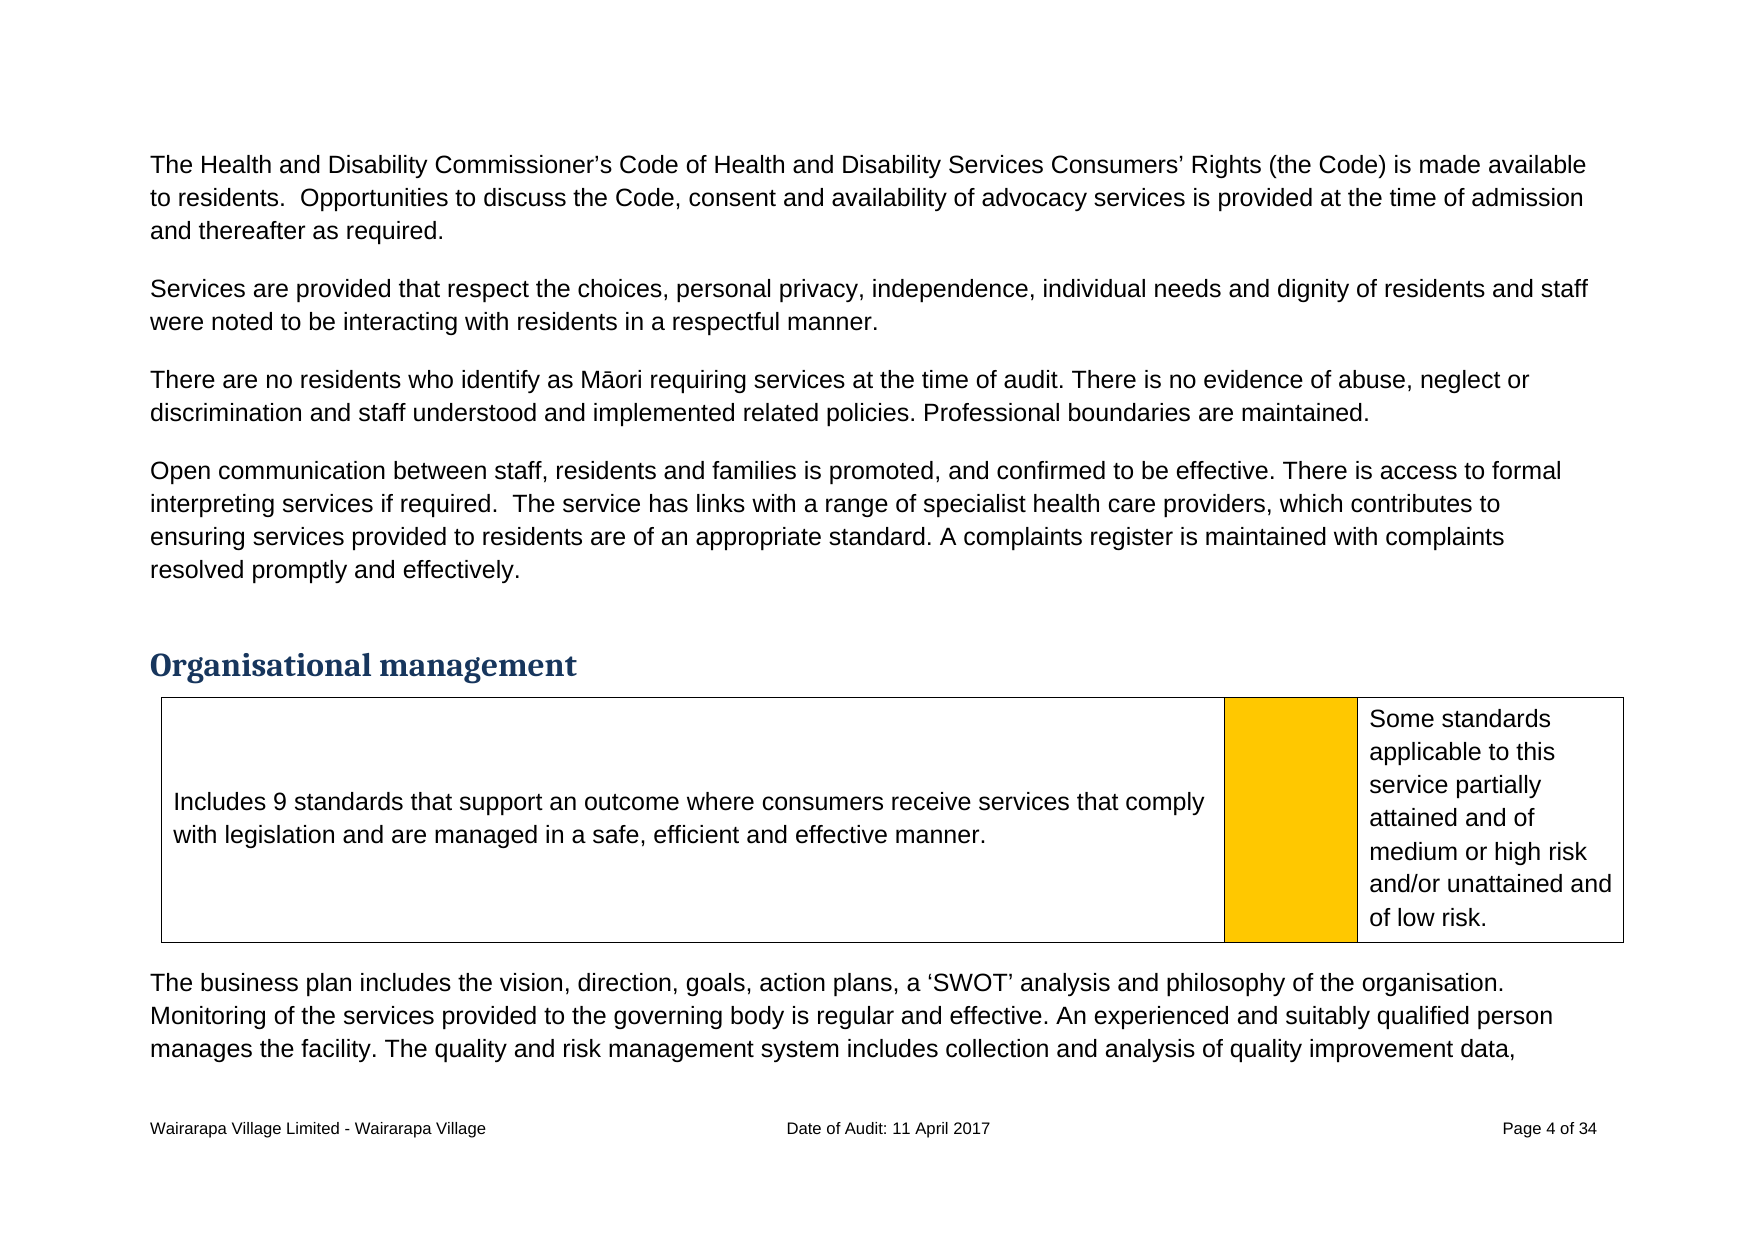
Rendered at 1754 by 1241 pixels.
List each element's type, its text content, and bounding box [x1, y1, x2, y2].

text Open communication between staff, residents and families is promoted, and confirmed to be effective. There is access to formal interpreting services if required. The service has links with a range of specialist health care providers, which contributes to ensuring services provided to residents are of an appropriate standard. A complaints register is maintained with complaints resolved promptly and effectively. [150, 456, 1604, 584]
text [150, 968, 1604, 1063]
text The Health and Disability Commissioner’s Code of Health and Disability Services Consumers’ Rights (the Code) is made available to residents. Opportunities to discuss the Code, consent and availability of advocacy services is provided at the time of admission and thereafter as required. [150, 150, 1604, 245]
table_header [1225, 698, 1357, 942]
table_header Includes 9 standards that support an outcome where consumers receive services that comply with legislation and are managed in a safe, efficient and effective manner. [162, 698, 1224, 942]
text Services are provided that respect the choices, personal privacy, independence, individual needs and dignity of residents and staff were noted to be interacting with residents in a respectful manner. [150, 274, 1604, 336]
table_header Some standards applicable to this service partially attained and of medium or high risk and/or unattained and of low risk. [1358, 698, 1623, 942]
text There are no residents who identify as Māori requiring services at the time of audit. There is no evidence of abuse, neglect or discrimination and staff understood and implemented related policies. Professional boundaries are maintained. [150, 365, 1604, 427]
subtitle Organisational management [150, 646, 1604, 684]
